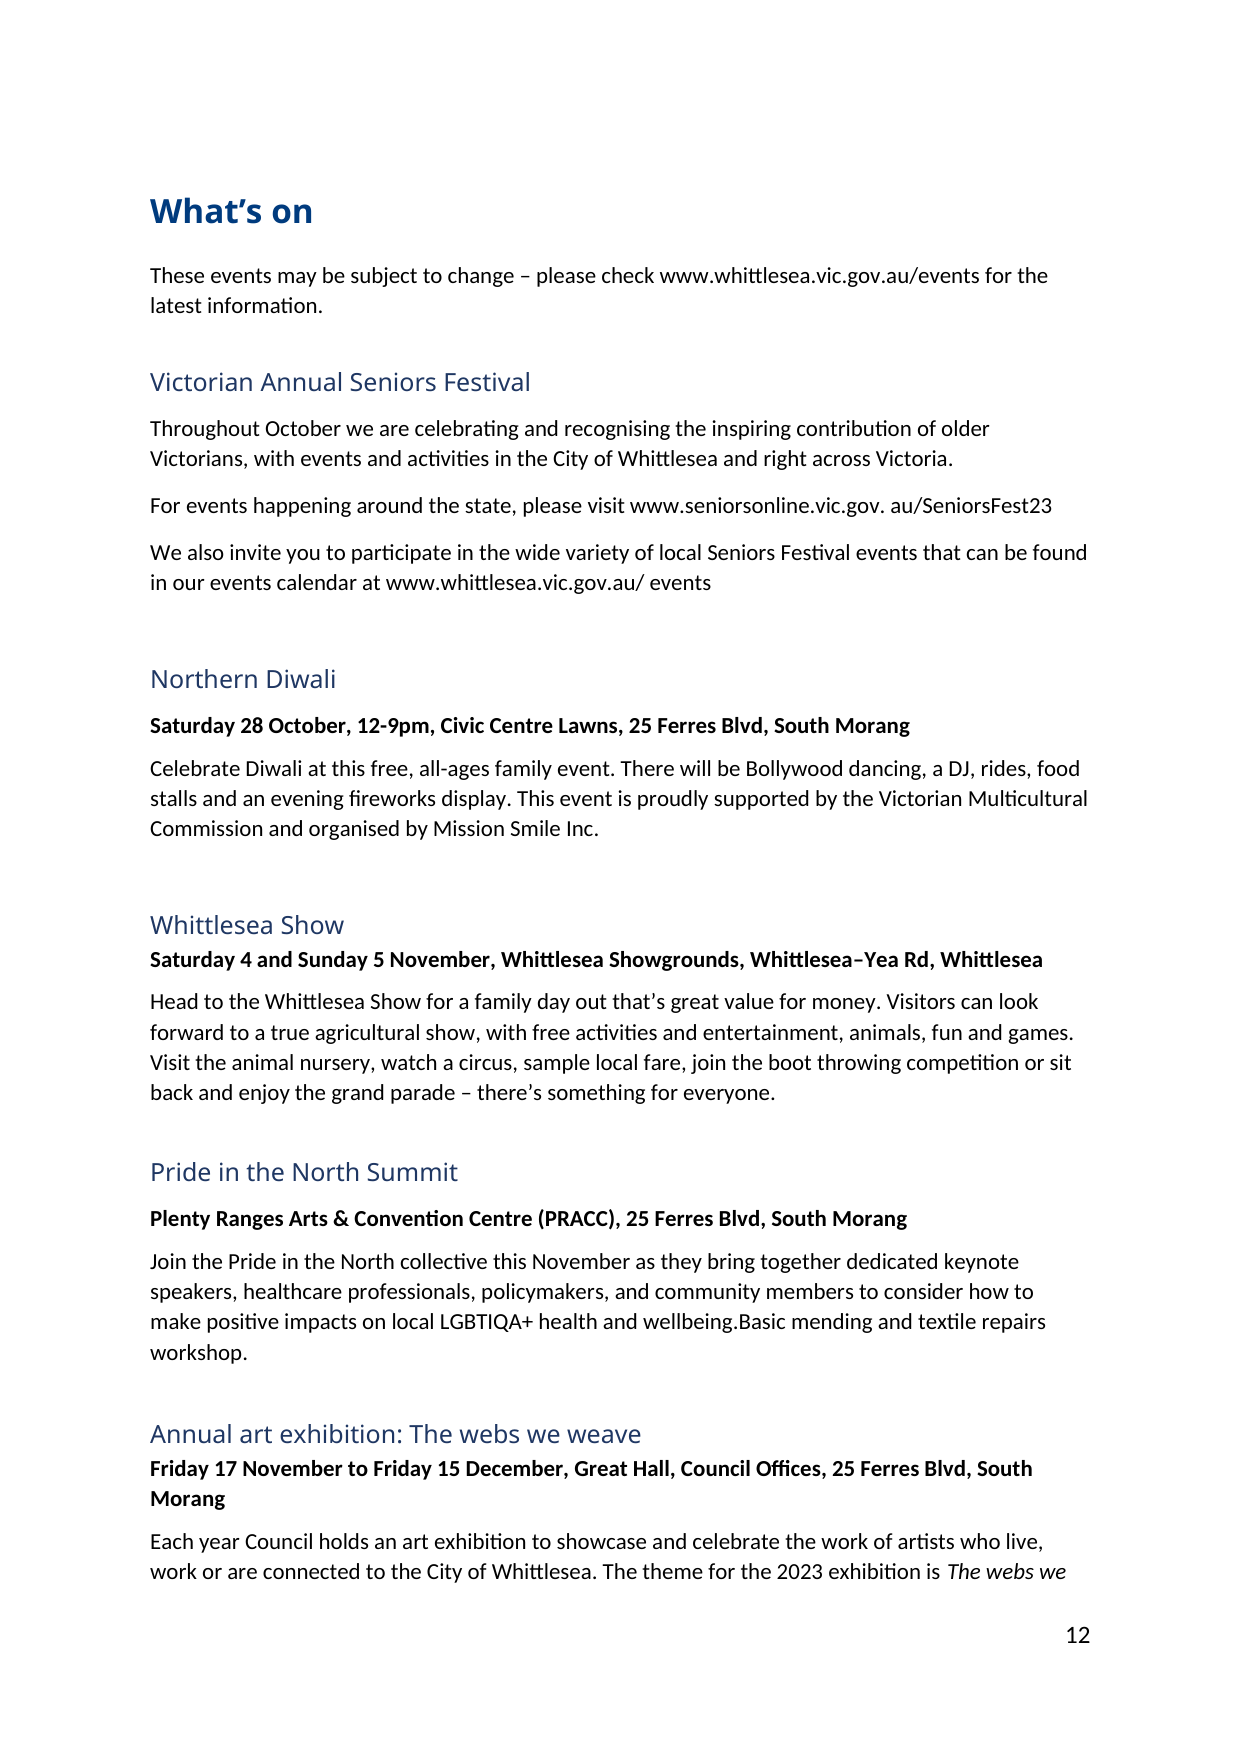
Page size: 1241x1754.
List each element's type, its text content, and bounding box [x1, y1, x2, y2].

subtitle Whittlesea Show [150, 908, 1090, 942]
subtitle Pride in the North Summit [150, 1155, 1090, 1189]
subtitle What’s on [150, 187, 1090, 233]
subtitle Northern Diwali [150, 662, 1090, 696]
text Saturday 28 October, 12-9pm, Civic Centre Lawns, 25 Ferres Blvd, South Morang [150, 711, 1090, 739]
text Victorian Annual Seniors Festival [150, 364, 1090, 399]
subtitle Annual art exhibition: The webs we weave [150, 1417, 1090, 1451]
text Throughout October we are celebrating and recognising the inspiring contribution of older Victorians, with events and activities in the City of Whittlesea and right across Victoria. [150, 414, 1090, 472]
text We also invite you to participate in the wide variety of local Seniors Festival events that can be found in our events calendar at www.whittlesea.vic.gov.au/ events [150, 538, 1090, 596]
text These events may be subject to change – please check www.whittlesea.vic.gov.au/events for the latest information. [150, 261, 1090, 320]
text Join the Pride in the North collective this November as they bring together dedicated keynote speakers, healthcare professionals, policymakers, and community members to consider how to make positive impacts on local LGBTIQA+ health and wellbeing.Basic mending and textile repairs workshop. [150, 1247, 1090, 1366]
text Plenty Ranges Arts & Convention Centre (PRACC), 25 Ferres Blvd, South Morang [150, 1204, 1090, 1232]
text Saturday 4 and Sunday 5 November, Whittlesea Showgrounds, Whittlesea–Yea Rd, Whittlesea [150, 945, 1090, 973]
text Friday 17 November to Friday 15 December, Great Hall, Council Offices, 25 Ferres Blvd, South Morang [150, 1454, 1090, 1512]
text Head to the Whittlesea Show for a family day out that’s great value for money. Visitors can look forward to a true agricultural show, with free activities and entertainment, animals, fun and games. Visit the animal nursery, watch a circus, sample local fare, join the boot throwing competition or sit back and enjoy the grand parade – there’s something for everyone. [150, 987, 1090, 1106]
text Celebrate Diwali at this free, all-ages family event. There will be Bollywood dancing, a DJ, rides, food stalls and an evening fireworks display. This event is proudly supported by the Victorian Multicultural Commission and organised by Mission Smile Inc. [150, 754, 1090, 842]
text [150, 1527, 1090, 1585]
text For events happening around the state, please visit www.seniorsonline.vic.gov. au/SeniorsFest23 [150, 491, 1090, 519]
